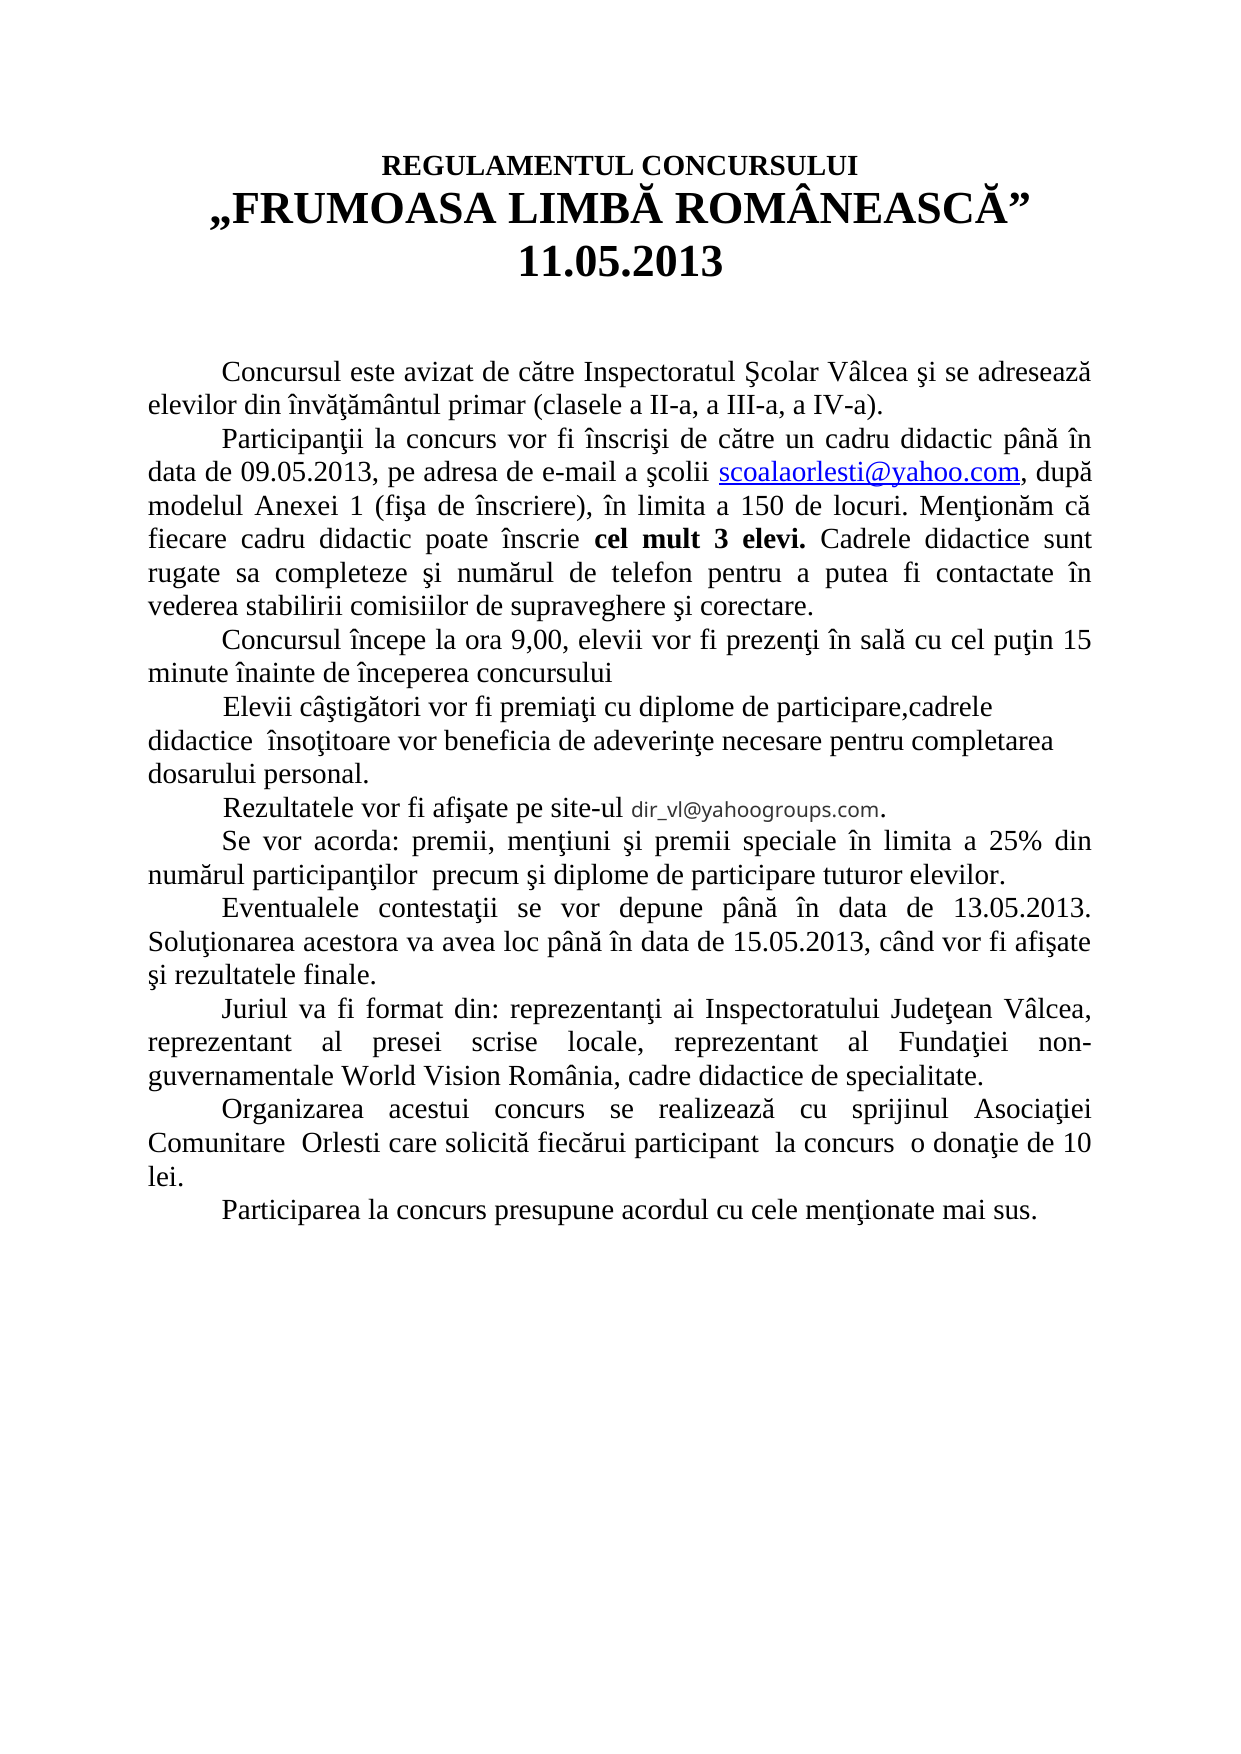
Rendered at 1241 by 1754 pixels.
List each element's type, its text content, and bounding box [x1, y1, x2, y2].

text Concursul începe la ora 9,00, elevii vor fi prezenţi în sală cu cel puţin 15 minute înainte de începerea concursului [148, 622, 1093, 689]
text Se vor acorda: premii, menţiuni şi premii speciale în limita a 25% din numărul participanţilor precum şi diplome de participare tuturor elevilor. [148, 823, 1093, 890]
text Participanţii la concurs vor fi înscrişi de către un cadru didactic până în data de 09.05.2013, pe adresa de e-mail a şcolii scoalaorlesti@yahoo.com, după modelul Anexei 1 (fişa de înscriere), în limita a 150 de locuri. Menţionăm că fiecare cadru didactic poate înscrie cel mult 3 elevi. Cadrele didactice sunt rugate sa completeze şi numărul de telefon pentru a putea fi contactate în vederea stabilirii comisiilor de supraveghere şi corectare. [148, 421, 1093, 622]
text Juriul va fi format din: reprezentanţi ai Inspectoratului Judeţean Vâlcea, reprezentant al presei scrise locale, reprezentant al Fundaţiei non-guvernamentale World Vision România, cadre didactice de specialitate. [148, 991, 1093, 1092]
text Participarea la concurs presupune acordul cu cele menţionate mai sus. [148, 1192, 1093, 1226]
text „FRUMOASA LIMBĂ ROMÂNEASCĂ” [148, 181, 1093, 234]
text REGULAMENTUL CONCURSULUI [148, 148, 1093, 181]
text Elevii câştigători vor fi premiaţi cu diplome de participare,cadrele didactice însoţitoare vor beneficia de adeverinţe necesare pentru completarea dosarului personal. [148, 689, 1093, 790]
text Rezultatele vor fi afişate pe site-ul dir_vl@yahoogroups.com. [148, 790, 1093, 823]
text Eventualele contestaţii se vor depune până în data de 13.05.2013. Soluţionarea acestora va avea loc până în data de 15.05.2013, când vor fi afişate şi rezultatele finale. [148, 890, 1093, 991]
text Concursul este avizat de către Inspectoratul Şcolar Vâlcea şi se adresează elevilor din învăţământul primar (clasele a II-a, a III-a, a IV-a). [148, 354, 1093, 421]
text Organizarea acestui concurs se realizează cu sprijinul Asociaţiei Comunitare Orlesti care solicită fiecărui participant la concurs o donaţie de 10 lei. [148, 1092, 1093, 1192]
text 11.05.2013 [148, 234, 1093, 287]
